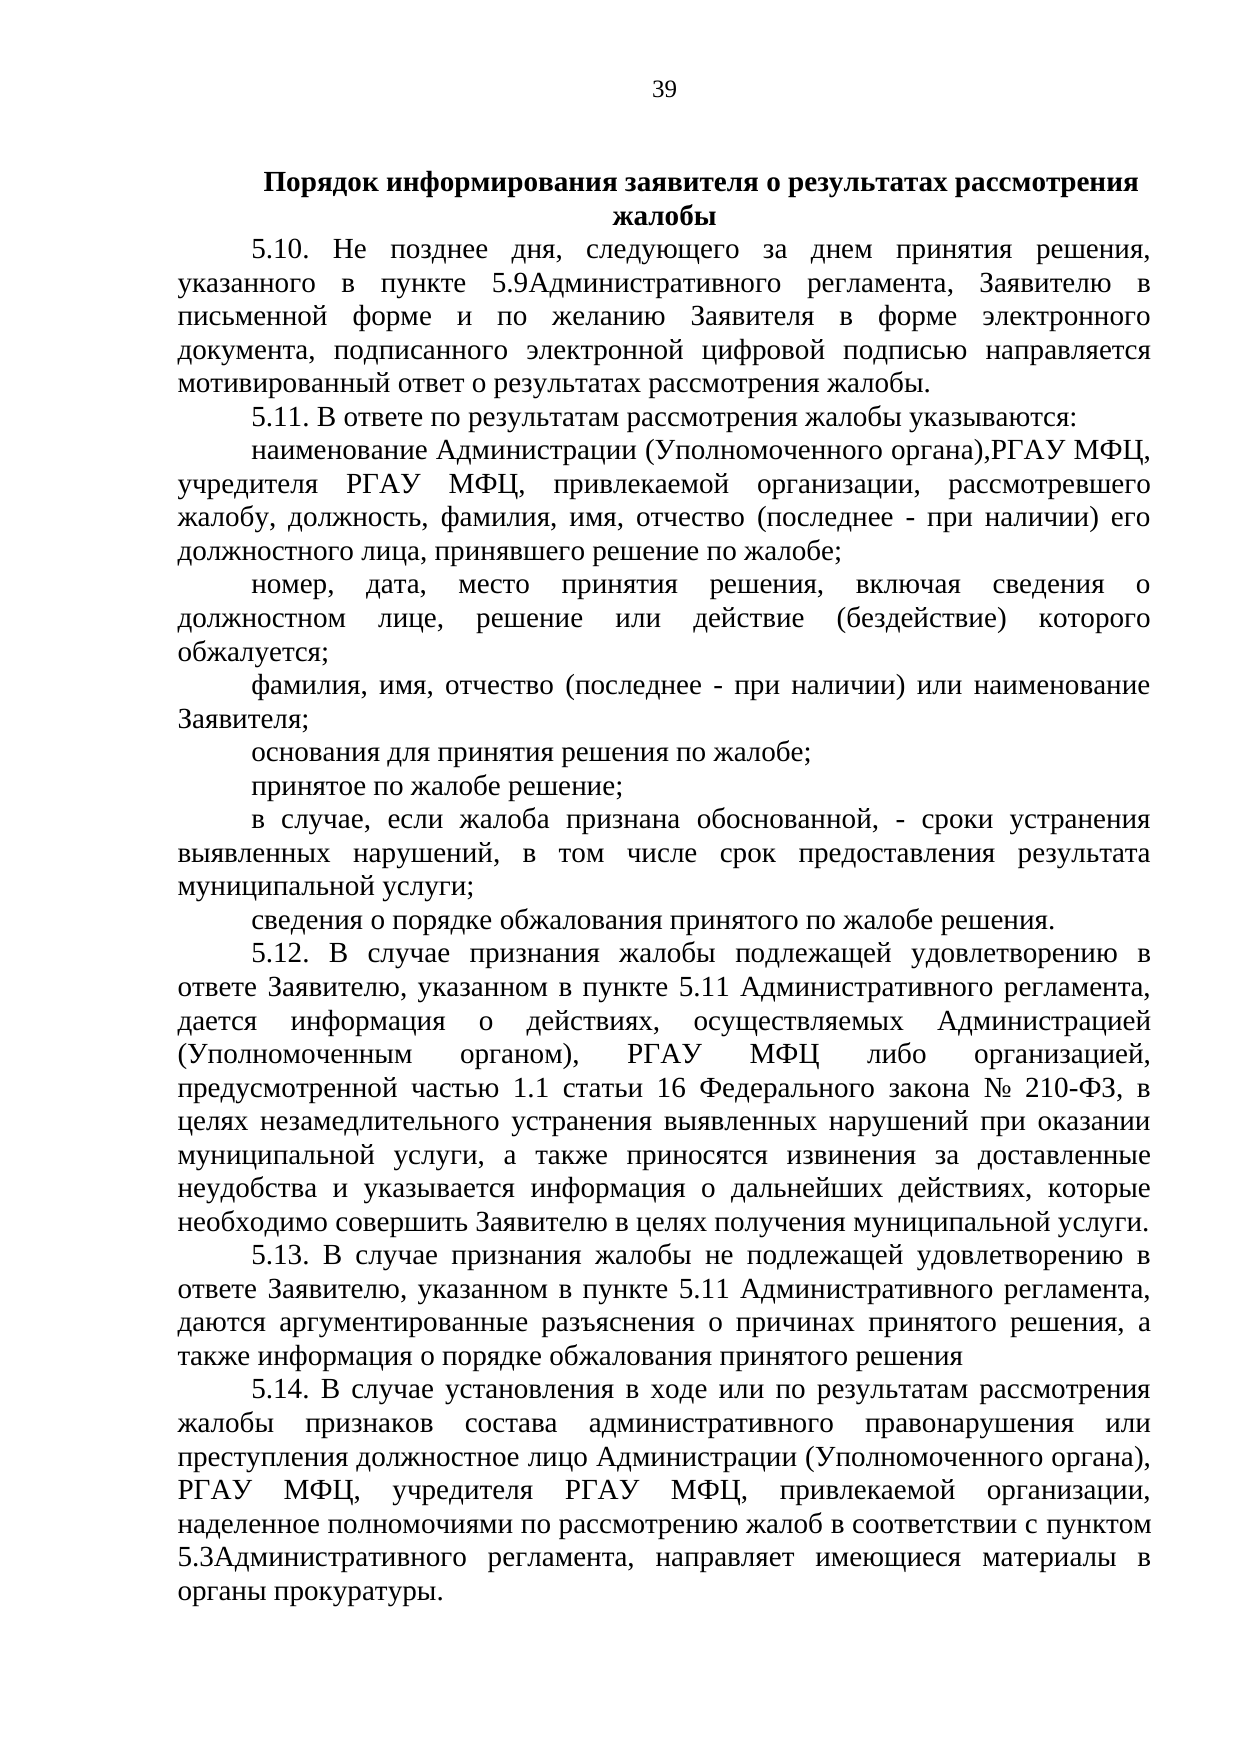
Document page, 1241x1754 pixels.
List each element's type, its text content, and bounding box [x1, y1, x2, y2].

text сведения о порядке обжалования принятого по жалобе решения. [177, 902, 1152, 936]
text наименование Администрации (Уполномоченного органа),РГАУ МФЦ, учредителя РГАУ МФЦ, привлекаемой организации, рассмотревшего жалобу, должность, фамилия, имя, отчество (последнее - при наличии) его должностного лица, принявшего решение по жалобе; [177, 432, 1152, 567]
text 5.14. В случае установления в ходе или по результатам рассмотрения жалобы признаков состава административного правонарушения или преступления должностное лицо Администрации (Уполномоченного органа), РГАУ МФЦ, учредителя РГАУ МФЦ, привлекаемой организации, наделенное полномочиями по рассмотрению жалоб в соответствии с пунктом 5.3Административного регламента, направляет имеющиеся материалы в органы прокуратуры. [177, 1372, 1152, 1606]
text 5.10. Не позднее дня, следующего за днем принятия решения, указанного в пункте 5.9Административного регламента, Заявителю в письменной форме и по желанию Заявителя в форме электронного документа, подписанного электронной цифровой подписью направляется мотивированный ответ о результатах рассмотрения жалобы. [177, 231, 1152, 399]
text в случае, если жалоба признана обоснованной, - сроки устранения выявленных нарушений, в том числе срок предоставления результата муниципальной услуги; [177, 801, 1152, 902]
text 5.13. В случае признания жалобы не подлежащей удовлетворению в ответе Заявителю, указанном в пункте 5.11 Административного регламента, даются аргументированные разъяснения о причинах принятого решения, а также информация о порядке обжалования принятого решения [177, 1237, 1152, 1372]
text 5.12. В случае признания жалобы подлежащей удовлетворению в ответе Заявителю, указанном в пункте 5.11 Административного регламента, дается информация о действиях, осуществляемых Администрацией (Уполномоченным органом), РГАУ МФЦ либо организацией, предусмотренной частью 1.1 статьи 16 Федерального закона № 210-ФЗ, в целях незамедлительного устранения выявленных нарушений при оказании муниципальной услуги, а также приносятся извинения за доставленные неудобства и указывается информация о дальнейших действиях, которые необходимо совершить Заявителю в целях получения муниципальной услуги. [177, 936, 1152, 1237]
text основания для принятия решения по жалобе; [177, 734, 1152, 768]
text номер, дата, место принятия решения, включая сведения о должностном лице, решение или действие (бездействие) которого обжалуется; [177, 567, 1152, 667]
text 5.11. В ответе по результатам рассмотрения жалобы указываются: [177, 399, 1152, 432]
text фамилия, имя, отчество (последнее - при наличии) или наименование Заявителя; [177, 667, 1152, 734]
text Порядок информирования заявителя о результатах рассмотрения жалобы [177, 164, 1152, 231]
text принятое по жалобе решение; [177, 768, 1152, 801]
